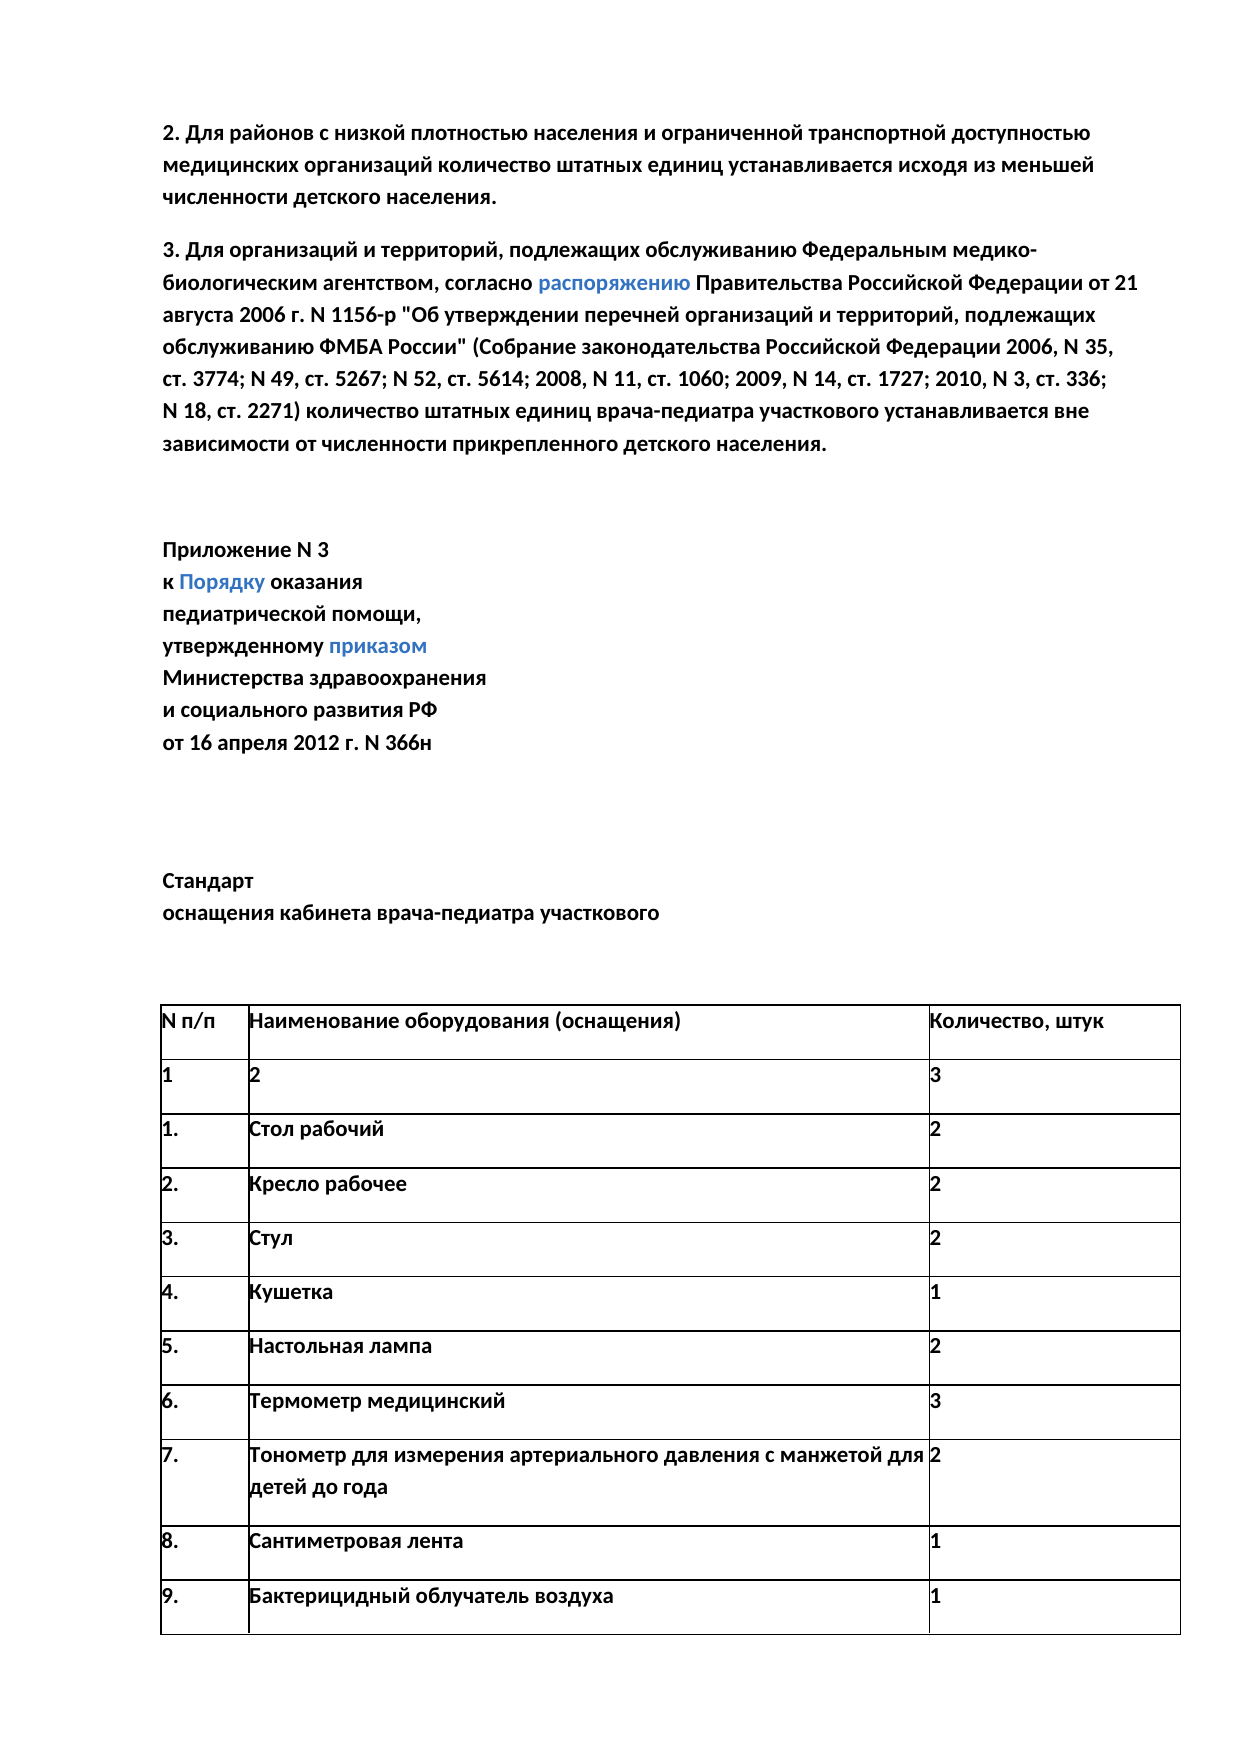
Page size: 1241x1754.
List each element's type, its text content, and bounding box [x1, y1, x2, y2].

table_cell 2 [930, 1115, 1180, 1167]
table_cell Тонометр для измерения артериального давления с манжетой для детей до года [250, 1440, 929, 1525]
table_cell 2. [162, 1169, 248, 1221]
table_header Наименование оборудования (оснащения) [250, 1006, 929, 1058]
table_cell 4. [162, 1277, 248, 1330]
table_cell 2 [250, 1060, 929, 1113]
table_cell 7. [162, 1440, 248, 1525]
text 3. Для организаций и территорий, подлежащих обслуживанию Федеральным медико-биологическим агентством, согласно распоряжению Правительства Российской Федерации от 21 августа 2006 г. N 1156-р "Об утверждении перечней организаций и территорий, подлежащих обслуживанию ФМБА России" (Собрание законодательства Российской Федерации 2006, N 35, ст. 3774; N 49, ст. 5267; N 52, ст. 5614; 2008, N 11, ст. 1060; 2009, N 14, ст. 1727; 2010, N 3, ст. 336; N 18, ст. 2271) количество штатных единиц врача-педиатра участкового устанавливается вне зависимости от численности прикрепленного детского населения. [162, 236, 1152, 457]
table_cell Кресло рабочее [250, 1169, 929, 1221]
table_cell 8. [162, 1527, 248, 1579]
text 2. Для районов с низкой плотностью населения и ограниченной транспортной доступностью медицинских организаций количество штатных единиц устанавливается исходя из меньшей численности детского населения. [162, 118, 1152, 211]
table_cell 1 [930, 1277, 1180, 1330]
table_cell 1 [162, 1060, 248, 1113]
table_cell 1 [930, 1581, 1180, 1633]
table_cell 5. [162, 1332, 248, 1384]
table_cell 2 [930, 1223, 1180, 1276]
text Приложение N 3 к Порядку оказания педиатрической помощи, утвержденному приказом Министерства здравоохранения и социального развития РФ от 16 апреля 2012 г. N 366н [162, 535, 1152, 756]
table_cell 1. [162, 1115, 248, 1167]
table_cell 3 [930, 1386, 1180, 1438]
table_cell Бактерицидный облучатель воздуха [250, 1581, 929, 1633]
text Стандарт оснащения кабинета врача-педиатра участкового [162, 866, 1152, 926]
table_cell Настольная лампа [250, 1332, 929, 1384]
table_cell 6. [162, 1386, 248, 1438]
table_header Количество, штук [930, 1006, 1180, 1058]
table_cell Термометр медицинский [250, 1386, 929, 1438]
table_cell 3. [162, 1223, 248, 1276]
table_cell 2 [930, 1440, 1180, 1525]
table_cell Кушетка [250, 1277, 929, 1330]
table_cell 9. [162, 1581, 248, 1633]
table_cell Стол рабочий [250, 1115, 929, 1167]
table_cell 2 [930, 1169, 1180, 1221]
table_cell 2 [930, 1332, 1180, 1384]
table_header N п/п [162, 1006, 248, 1058]
table_cell 1 [930, 1527, 1180, 1579]
table_cell Стул [250, 1223, 929, 1276]
table_cell 3 [930, 1060, 1180, 1113]
table_cell Сантиметровая лента [250, 1527, 929, 1579]
